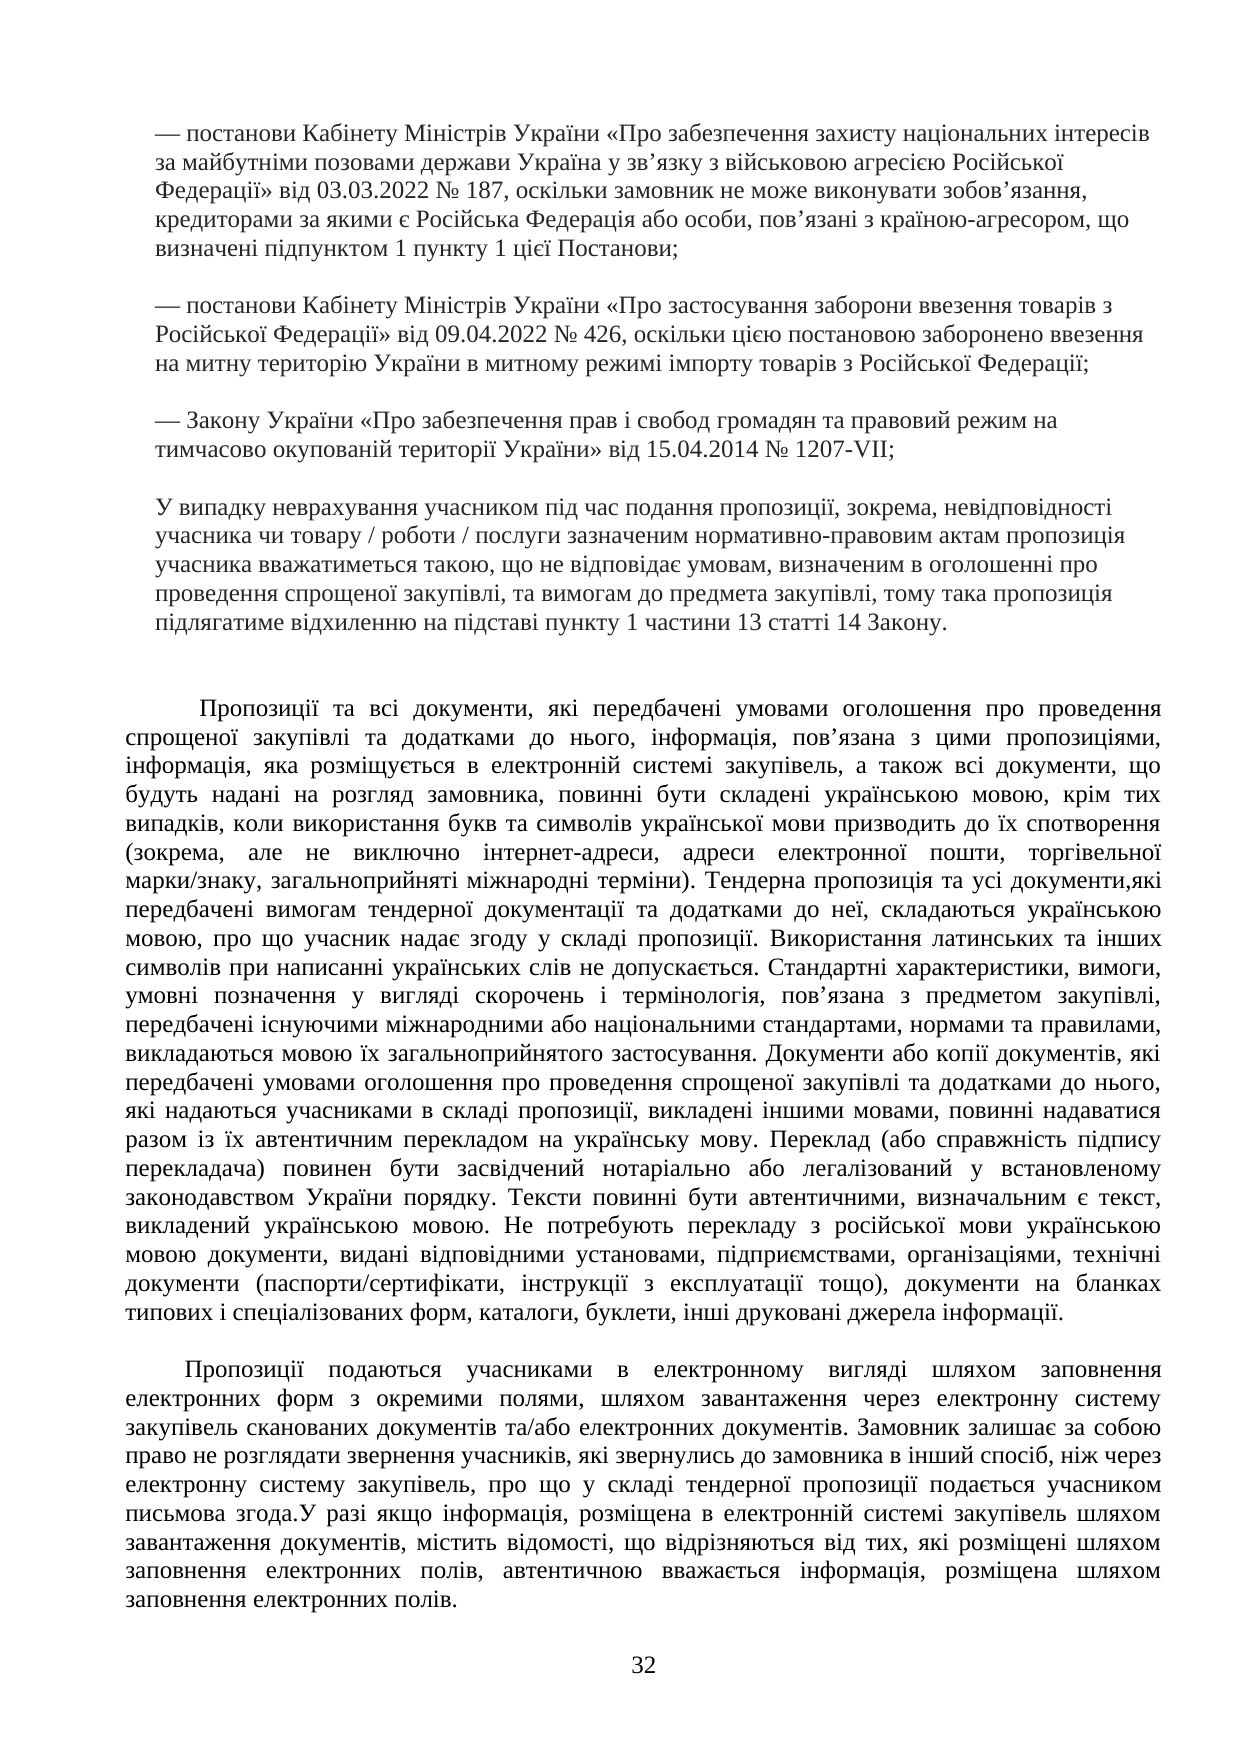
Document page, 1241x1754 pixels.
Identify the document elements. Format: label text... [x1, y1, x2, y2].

text Пропозиції та всі документи, які передбачені умовами оголошення про проведення спрощеної закупівлі та додатками до нього, інформація, пов’язана з цими пропозиціями, інформація, яка розміщується в електронній системі закупівель, а також всі документи, що будуть надані на розгляд замовника, повинні бути складені українською мовою, крім тих випадків, коли використання букв та символів української мови призводить до їх спотворення (зокрема, але не виключно інтернет-адреси, адреси електронної пошти, торгівельної марки/знаку, загальноприйняті міжнародні терміни). Тендерна пропозиція та усі документи,які передбачені вимогам тендерної документації та додатками до неї, складаються українською мовою, про що учасник надає згоду у складі пропозиції. Використання латинських та інших символів при написанні українських слів не допускається. Стандартні характеристики, вимоги, умовні позначення у вигляді скорочень і термінологія, пов’язана з предметом закупівлі, передбачені існуючими міжнародними або національними стандартами, нормами та правилами, викладаються мовою їх загальноприйнятого застосування. Документи або копії документів, які передбачені умовами оголошення про проведення спрощеної закупівлі та додатками до нього, які надаються учасниками в складі пропозиції, викладені іншими мовами, повинні надаватися разом із їх автентичним перекладом на українську мову. Переклад (або справжність підпису перекладача) повинен бути засвідчений нотаріально або легалізований у встановленому законодавством України порядку. Тексти повинні бути автентичними, визначальним є текст, викладений українською мовою. Не потребують перекладу з російської мови українською мовою документи, видані відповідними установами, підприємствами, організаціями, технічні документи (паспорти/сертифікати, інструкції з експлуатації тощо), документи на бланках типових і спеціалізованих форм, каталоги, буклети, інші друковані джерела інформації. [125, 693, 1162, 1326]
text Пропозиції подаються учасниками в електронному вигляді шляхом заповнення електронних форм з окремими полями, шляхом завантаження через електронну систему закупівель сканованих документів та/або електронних документів. Замовник залишає за собою право не розглядати звернення учасників, які звернулись до замовника в інший спосіб, ніж через електронну систему закупівель, про що у складі тендерної пропозиції подається учасником письмова згода.У разі якщо інформація, розміщена в електронній системі закупівель шляхом завантаження документів, містить відомості, що відрізняються від тих, які розміщені шляхом заповнення електронних полів, автентичною вважається інформація, розміщена шляхом заповнення електронних полів. [125, 1354, 1162, 1613]
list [125, 118, 1162, 636]
